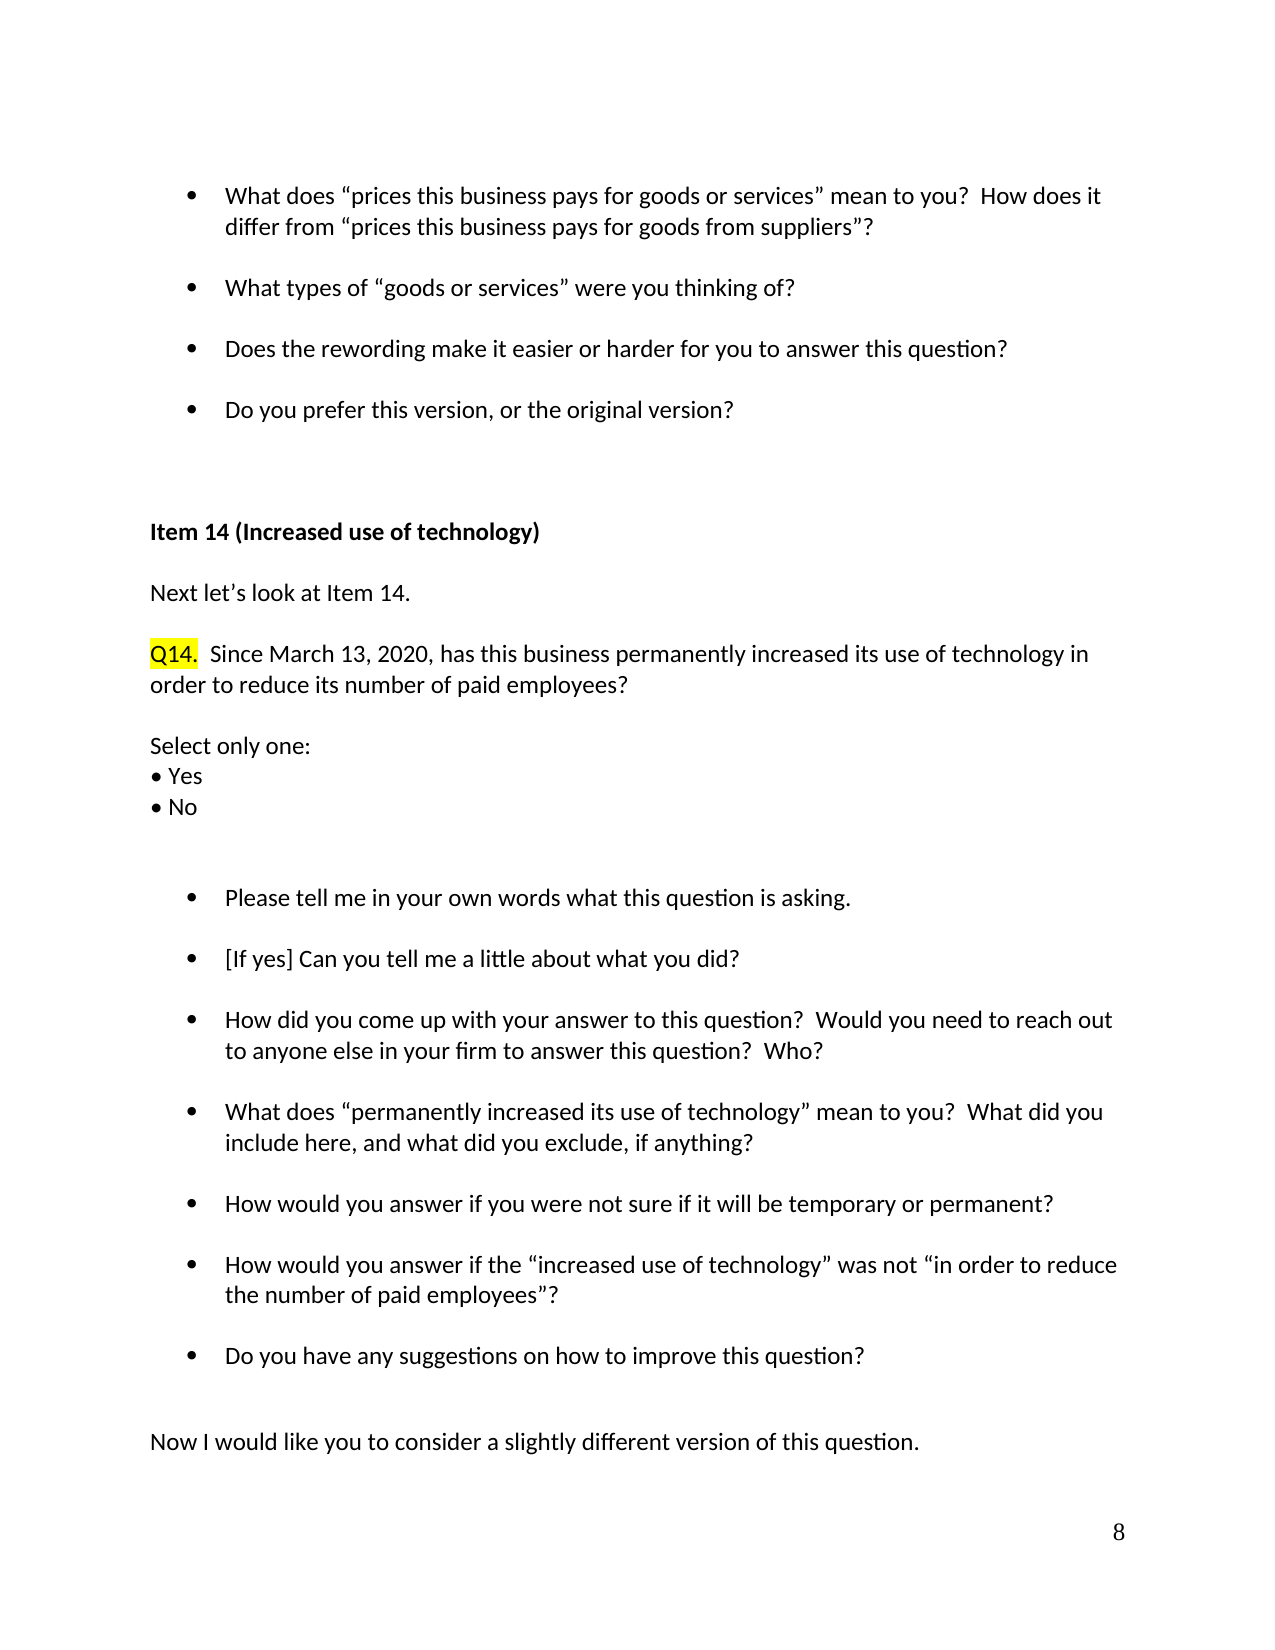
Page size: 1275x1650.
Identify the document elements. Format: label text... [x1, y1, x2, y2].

list What types of “goods or services” were you thinking of? [187, 272, 1125, 303]
list [If yes] Can you tell me a little about what you did? [187, 943, 1125, 974]
list How would you answer if you were not sure if it will be temporary or permanent? [187, 1188, 1125, 1218]
text Next let’s look at Item 14. [150, 577, 1125, 608]
text Item 14 (Increased use of technology) [150, 516, 1125, 547]
text • No [150, 791, 1125, 821]
list Please tell me in your own words what this question is asking. [187, 882, 1125, 913]
text Now I would like you to consider a slightly different version of this question. [150, 1426, 1125, 1457]
list Do you have any suggestions on how to improve this question? [187, 1340, 1125, 1371]
list Do you prefer this version, or the original version? [187, 394, 1125, 425]
list Does the rewording make it easier or harder for you to answer this question? [187, 333, 1125, 364]
text Q14. Since March 13, 2020, has this business permanently increased its use of technology in order to reduce its number of paid employees? [150, 638, 1125, 699]
list How would you answer if the “increased use of technology” was not “in order to reduce the number of paid employees”? [187, 1249, 1125, 1310]
list What does “prices this business pays for goods or services” mean to you? How does it differ from “prices this business pays for goods from suppliers”? [187, 181, 1125, 242]
text • Yes [150, 760, 1125, 791]
list What does “permanently increased its use of technology” mean to you? What did you include here, and what did you exclude, if anything? [187, 1096, 1125, 1157]
text Select only one: [150, 730, 1125, 760]
list How did you come up with your answer to this question? Would you need to reach out to anyone else in your firm to answer this question? Who? [187, 1004, 1125, 1066]
